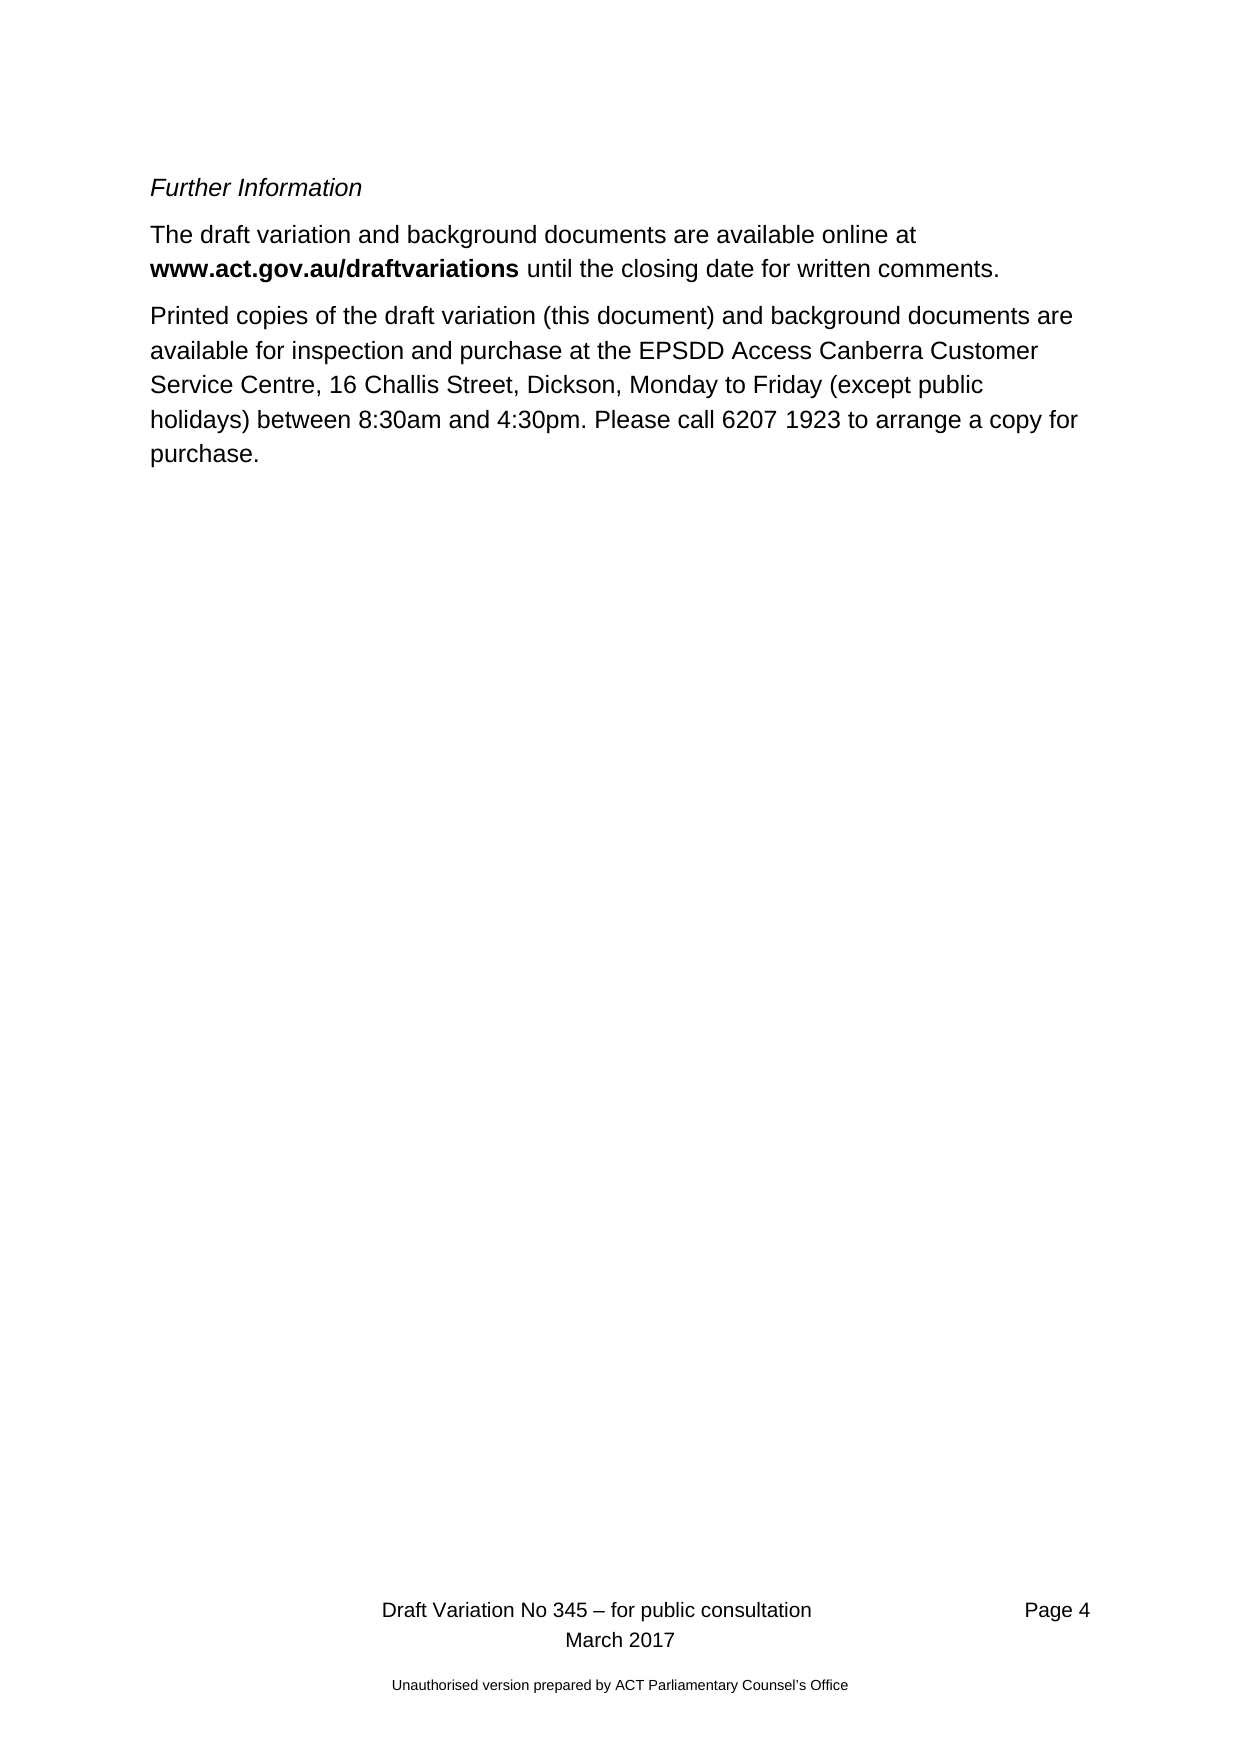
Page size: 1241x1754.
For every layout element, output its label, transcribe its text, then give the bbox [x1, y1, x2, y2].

text Printed copies of the draft variation (this document) and background documents are available for inspection and purchase at the EPSDD Access Canberra Customer Service Centre, 16 Challis Street, Dickson, Monday to Friday (except public holidays) between 8:30am and 4:30pm. Please call 6207 1923 to arrange a copy for purchase. [150, 301, 1090, 468]
text Further Information [150, 173, 1090, 201]
text The draft variation and background documents are available online at www.act.gov.au/draftvariations until the closing date for written comments. [150, 220, 1090, 283]
